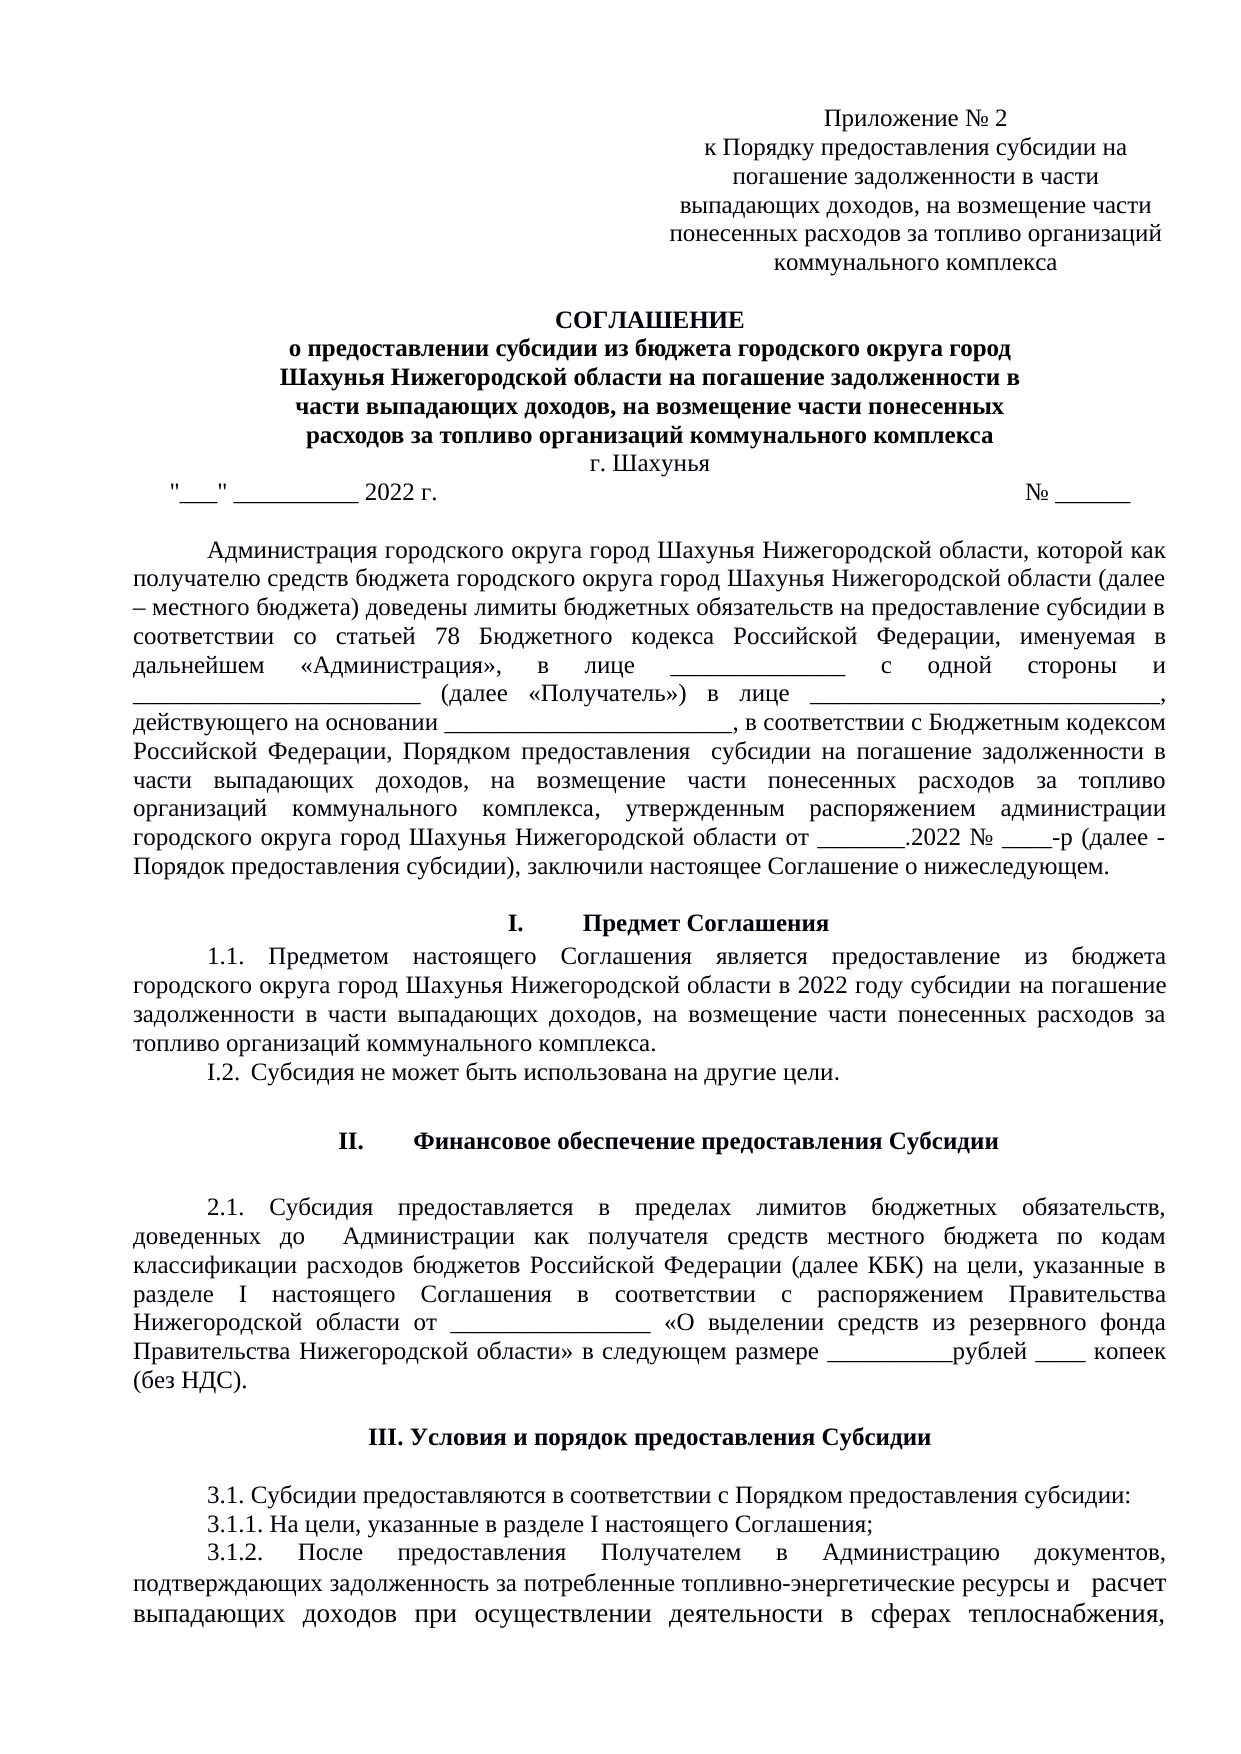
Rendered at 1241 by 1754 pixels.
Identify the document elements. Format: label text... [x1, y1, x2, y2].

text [133, 1537, 1167, 1628]
text 3.1.1. На цели, указанные в разделе I настоящего Соглашения; [133, 1509, 1167, 1537]
text Администрация городского округа город Шахунья Нижегородской области, которой как получателю средств бюджета городского округа город Шахунья Нижегородской области (далее – местного бюджета) доведены лимиты бюджетных обязательств на предоставление субсидии в соответствии со статьей 78 Бюджетного кодекса Российской Федерации, именуемая в дальнейшем «Администрация», в лице ______________ с одной стороны и _______________________ (далее «Получатель») в лице ____________________________, действующего на основании _______________________, в соответствии с Бюджетным кодексом Российской Федерации, Порядком предоставления субсидии на погашение задолженности в части выпадающих доходов, на возмещение части понесенных расходов за топливо организаций коммунального комплекса, утвержденным распоряжением администрации городского округа город Шахунья Нижегородской области от _______.2022 № ____-р (далее - Порядок предоставления субсидии), заключили настоящее Соглашение о нижеследующем. [133, 535, 1167, 880]
text СОГЛАШЕНИЕ [133, 305, 1167, 333]
list Предмет Соглашения [170, 908, 1167, 937]
text 2.1. Субсидия предоставляется в пределах лимитов бюджетных обязательств, доведенных до Администрации как получателя средств местного бюджета по кодам классификации расходов бюджетов Российской Федерации (далее КБК) на цели, указанные в разделе I настоящего Соглашения в соответствии с распоряжением Правительства Нижегородской области от ________________ «О выделении средств из резервного фонда Правительства Нижегородской области» в следующем размере __________рублей ____ копеек (без НДС). [133, 1192, 1167, 1394]
text Приложение № 2 [664, 103, 1167, 132]
list Субсидия не может быть использована на другие цели. [207, 1056, 1167, 1087]
text к Порядку предоставления субсидии на погашение задолженности в части выпадающих доходов, на возмещение части понесенных расходов за топливо организаций коммунального комплекса [664, 132, 1167, 276]
text 3.1. Субсидии предоставляются в соответствии с Порядком предоставления субсидии: [133, 1480, 1167, 1509]
text о предоставлении субсидии из бюджета городского округа город Шахунья Нижегородской области на погашение задолженности в части выпадающих доходов, на возмещение части понесенных расходов за топливо организаций коммунального комплекса [251, 333, 1048, 448]
list Финансовое обеспечение предоставления Субсидии [170, 1126, 1167, 1155]
text III. Условия и порядок предоставления Субсидии [133, 1422, 1167, 1451]
text г. Шахунья [133, 448, 1167, 477]
text "___" __________ 2022 г. № ______ [133, 477, 1167, 506]
text 1.1. Предметом настоящего Соглашения является предоставление из бюджета городского округа город Шахунья Нижегородской области в 2022 году субсидии на погашение задолженности в части выпадающих доходов, на возмещение части понесенных расходов за топливо организаций коммунального комплекса. [133, 941, 1167, 1056]
